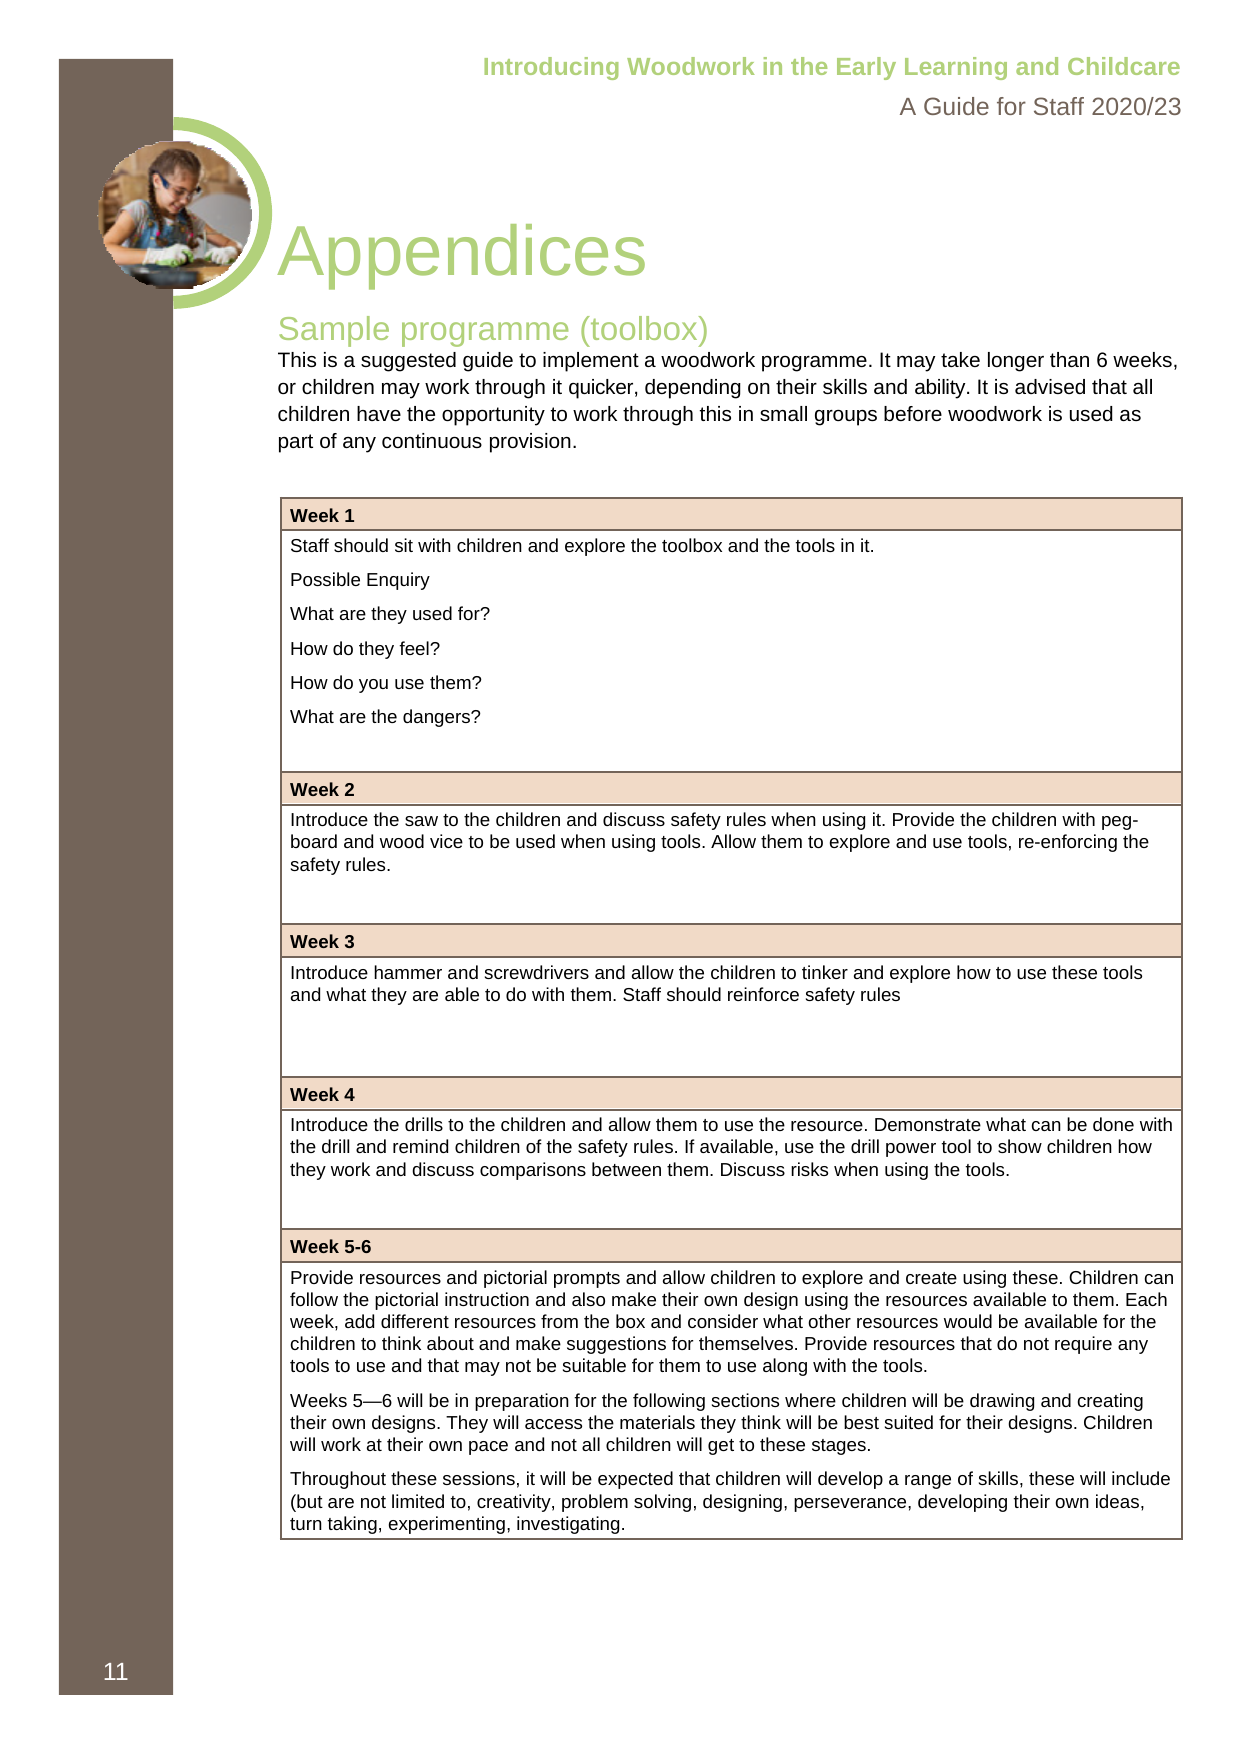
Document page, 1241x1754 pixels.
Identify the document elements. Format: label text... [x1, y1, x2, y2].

subtitle Introducing Woodwork in the Early Learning and Childcare [175, 52, 1181, 81]
table_cell Staff should sit with children and explore the toolbox and the tools in it. Possible Enquiry What are they used for? How do they feel? How do you use them? What are the dangers? [282, 531, 1181, 771]
table_cell Introduce hammer and screwdrivers and allow the children to tinker and explore how to use these tools and what they are able to do with them. Staff should reinforce safety rules [282, 958, 1181, 1076]
table_cell Introduce the saw to the children and discuss safety rules when using it. Provide the children with peg- board and wood vice to be used when using tools. Allow them to explore and use tools, re-enforcing the safety rules. [282, 806, 1181, 923]
text This is a suggested guide to implement a woodwork programme. It may take longer than 6 weeks, or children may work through it quicker, depending on their skills and ability. It is advised that all children have the opportunity to work through this in small groups before woodwork is used as part of any continuous provision. [277, 348, 1180, 452]
table_header Week 1 [282, 499, 1181, 529]
subtitle Sample programme (toolbox) [277, 309, 1196, 347]
subtitle A Guide for Staff 2020/23 [175, 91, 1181, 120]
table_cell Week 2 [282, 773, 1181, 803]
subtitle Appendices [277, 209, 1196, 290]
table_cell Week 5-6 [282, 1230, 1181, 1261]
table_cell Week 4 [282, 1078, 1181, 1108]
table_cell Provide resources and pictorial prompts and allow children to explore and create using these. Children can follow the pictorial instruction and also make their own design using the resources available to them. Each week, add different resources from the box and consider what other resources would be available for the children to think about and make suggestions for themselves. Provide resources that do not require any tools to use and that may not be suitable for them to use along with the tools. Weeks 5—6 will be in preparation for the following sections where children will be drawing and creating their own designs. They will access the materials they think will be best suited for their designs. Children will work at their own pace and not all children will get to these stages. Throughout these sessions, it will be expected that children will develop a range of skills, these will include (but are not limited to, creativity, problem solving, designing, perseverance, developing their own ideas, turn taking, experimenting, investigating. [282, 1263, 1181, 1538]
table_cell Introduce the drills to the children and allow them to use the resource. Demonstrate what can be done with the drill and remind children of the safety rules. If available, use the drill power tool to show children how they work and discuss comparisons between them. Discuss risks when using the tools. [282, 1111, 1181, 1228]
table_cell Week 3 [282, 925, 1181, 956]
picture [95, 137, 252, 289]
